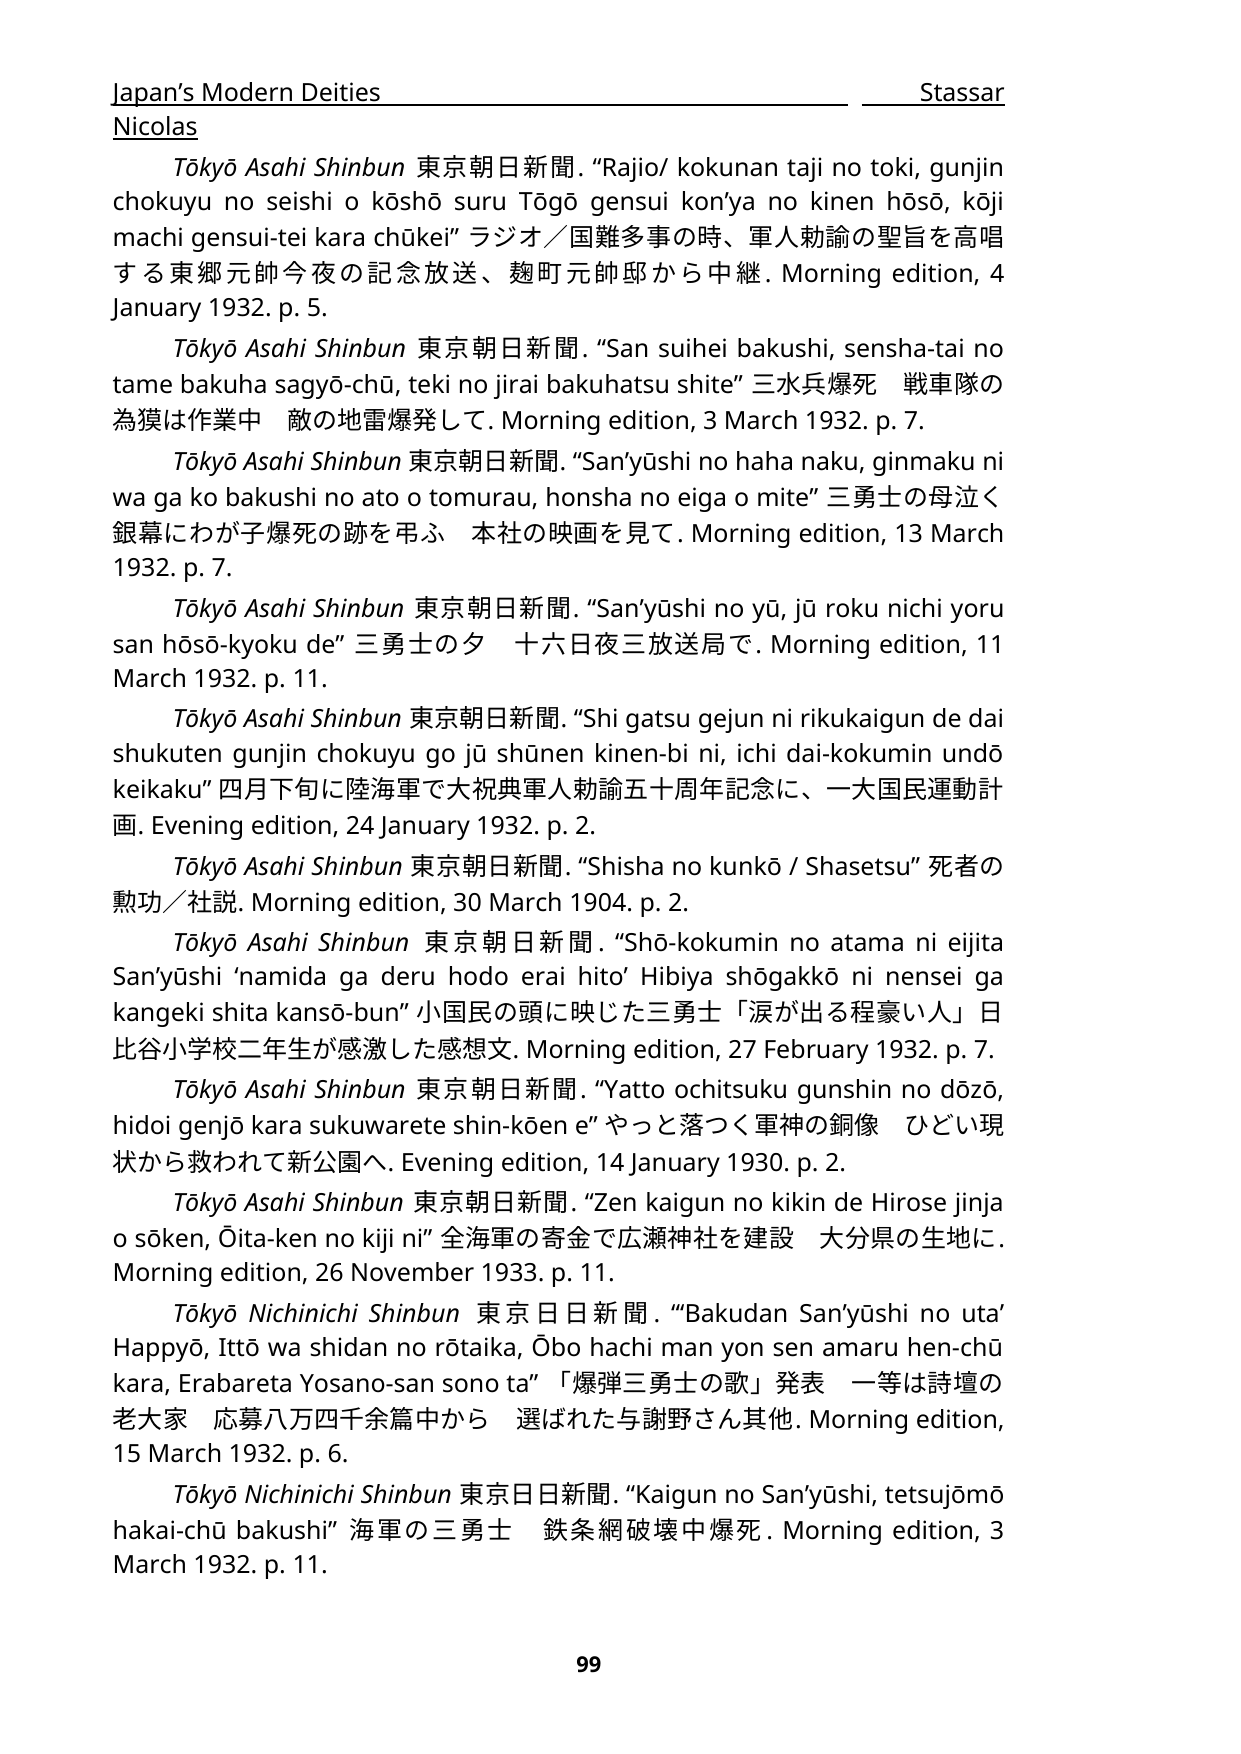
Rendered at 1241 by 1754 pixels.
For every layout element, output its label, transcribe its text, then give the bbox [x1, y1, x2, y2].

text Tōkyō Nichinichi Shinbun 東京日日新聞. “Kaigun no San’yūshi, tetsujōmō hakai-chū bakushi” 海軍の三勇士 鉄条網破壊中爆死. Morning edition, 3 March 1932. p. 11. [112, 1474, 1005, 1581]
text Tōkyō Asahi Shinbun 東京朝日新聞. “San’yūshi no haha naku, ginmaku ni wa ga ko bakushi no ato o tomurau, honsha no eiga o mite” 三勇士の母泣く 銀幕にわが子爆死の跡を弔ふ 本社の映画を見て. Morning edition, 13 March 1932. p. 7. [112, 441, 1005, 584]
text Tōkyō Asahi Shinbun 東京朝日新聞. “San suihei bakushi, sensha-tai no tame bakuha sagyō-chū, teki no jirai bakuhatsu shite” 三水兵爆死 戦車隊の為獏は作業中 敵の地雷爆発して. Morning edition, 3 March 1932. p. 7. [112, 328, 1005, 437]
text Tōkyō Asahi Shinbun 東京朝日新聞. “Yatto ochitsuku gunshin no dōzō, hidoi genjō kara sukuwarete shin-kōen e” やっと落つく軍神の銅像 ひどい現状から救われて新公園へ. Evening edition, 14 January 1930. p. 2. [112, 1069, 1005, 1178]
text Tōkyō Asahi Shinbun 東京朝日新聞. “Rajio/ kokunan taji no toki, gunjin chokuyu no seishi o kōshō suru Tōgō gensui kon’ya no kinen hōsō, kōji machi gensui-tei kara chūkei” ラジオ／国難多事の時、軍人勅諭の聖旨を高唱する東郷元帥今夜の記念放送、麹町元帥邸から中継. Morning edition, 4 January 1932. p. 5. [112, 147, 1005, 324]
text Tōkyō Asahi Shinbun 東京朝日新聞. “Zen kaigun no kikin de Hirose jinja o sōken, Ōita-ken no kiji ni” 全海軍の寄金で広瀬神社を建設 大分県の生地に. Morning edition, 26 November 1933. p. 11. [112, 1182, 1005, 1289]
text Tōkyō Asahi Shinbun 東京朝日新聞. “Shi gatsu gejun ni rikukaigun de dai shukuten gunjin chokuyu go jū shūnen kinen-bi ni, ichi dai-kokumin undō keikaku” 四月下旬に陸海軍で大祝典軍人勅諭五十周年記念に、一大国民運動計画. Evening edition, 24 January 1932. p. 2. [112, 699, 1005, 842]
text Tōkyō Nichinichi Shinbun 東京日日新聞. “‘Bakudan San’yūshi no uta’ Happyō, Ittō wa shidan no rōtaika, Ōbo hachi man yon sen amaru hen-chū kara, Erabareta Yosano-san sono ta” 「爆弾三勇士の歌」発表 一等は詩壇の老大家 応募八万四千余篇中から 選ばれた与謝野さん其他. Morning edition, 15 March 1932. p. 6. [112, 1293, 1005, 1470]
text Tōkyō Asahi Shinbun 東京朝日新聞. “Shō-kokumin no atama ni eijita San’yūshi ‘namida ga deru hodo erai hito’ Hibiya shōgakkō ni nensei ga kangeki shita kansō-bun” 小国民の頭に映じた三勇士「涙が出る程豪い人」日比谷小学校二年生が感激した感想文. Morning edition, 27 February 1932. p. 7. [112, 923, 1005, 1065]
text Tōkyō Asahi Shinbun 東京朝日新聞. “San’yūshi no yū, jū roku nichi yoru san hōsō-kyoku de” 三勇士の夕 十六日夜三放送局で. Morning edition, 11 March 1932. p. 11. [112, 588, 1005, 695]
text Tōkyō Asahi Shinbun 東京朝日新聞. “Shisha no kunkō / Shasetsu” 死者の勲功／社説. Morning edition, 30 March 1904. p. 2. [112, 846, 1005, 918]
